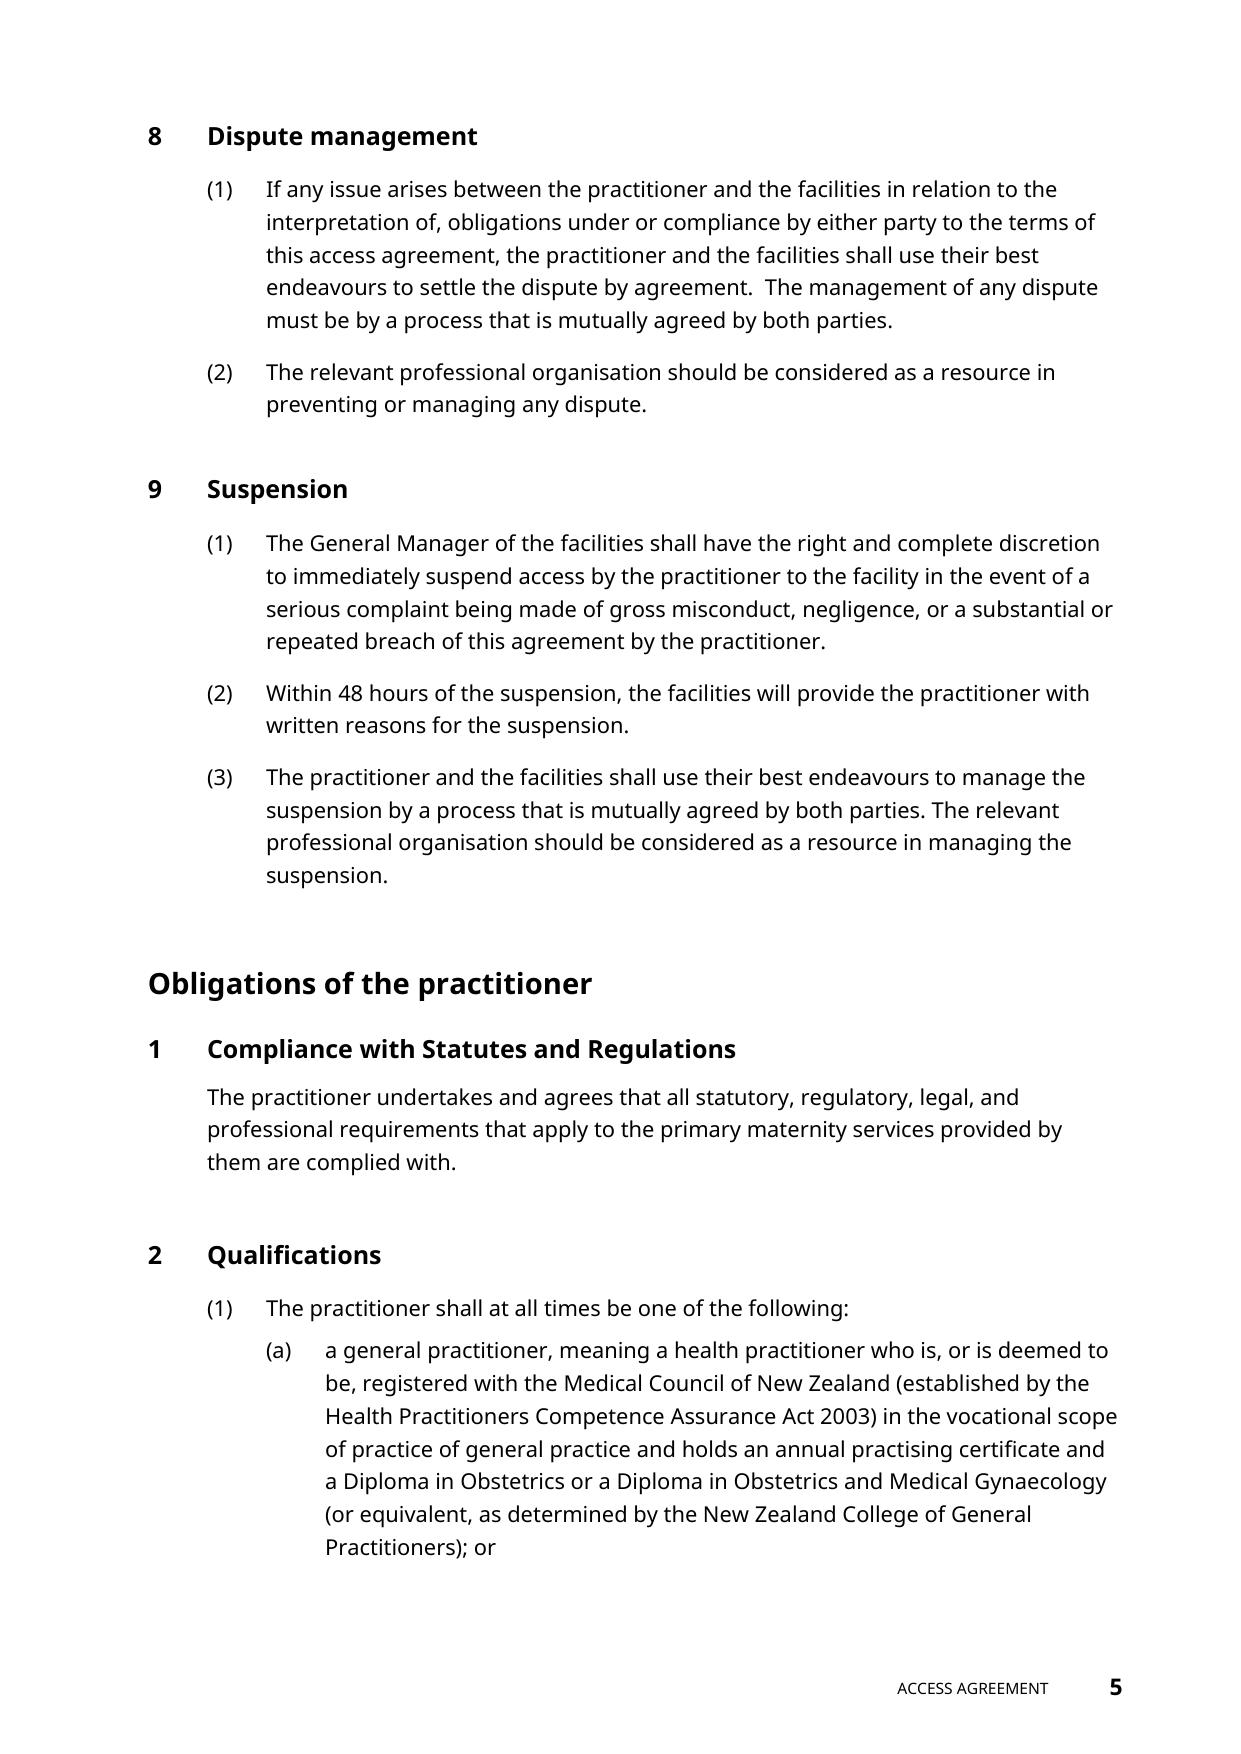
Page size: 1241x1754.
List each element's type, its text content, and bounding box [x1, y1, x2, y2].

text The practitioner and the facilities shall use their best endeavours to manage the suspension by a process that is mutually agreed by both parties. The relevant professional organisation should be considered as a resource in managing the suspension. [207, 762, 1122, 890]
subtitle Suspension [148, 472, 1122, 506]
subtitle Obligations of the practitioner [148, 963, 1122, 1003]
text Within 48 hours of the suspension, the facilities will provide the practitioner with written reasons for the suspension. [207, 678, 1122, 740]
text The practitioner undertakes and agrees that all statutory, regulatory, legal, and professional requirements that apply to the primary maternity services provided by them are complied with. [207, 1081, 1122, 1177]
subtitle Compliance with Statutes and Regulations [148, 1032, 1122, 1066]
text The practitioner shall at all times be one of the following: [207, 1293, 1122, 1323]
text a general practitioner, meaning a health practitioner who is, or is deemed to be, registered with the Medical Council of New Zealand (established by the Health Practitioners Competence Assurance Act 2003) in the vocational scope of practice of general practice and holds an annual practising certificate and a Diploma in Obstetrics or a Diploma in Obstetrics and Medical Gynaecology (or equivalent, as determined by the New Zealand College of General Practitioners); or [266, 1336, 1122, 1562]
text The relevant professional organisation should be considered as a resource in preventing or managing any dispute. [207, 357, 1122, 419]
text The General Manager of the facilities shall have the right and complete discretion to immediately suspend access by the practitioner to the facility in the event of a serious complaint being made of gross misconduct, negligence, or a substantial or repeated breach of this agreement by the practitioner. [207, 528, 1122, 656]
subtitle Dispute management [148, 118, 1122, 152]
text If any issue arises between the practitioner and the facilities in relation to the interpretation of, obligations under or compliance by either party to the terms of this access agreement, the practitioner and the facilities shall use their best endeavours to settle the dispute by agreement. The management of any dispute must be by a process that is mutually agreed by both parties. [207, 174, 1122, 335]
subtitle Qualifications [148, 1237, 1122, 1271]
